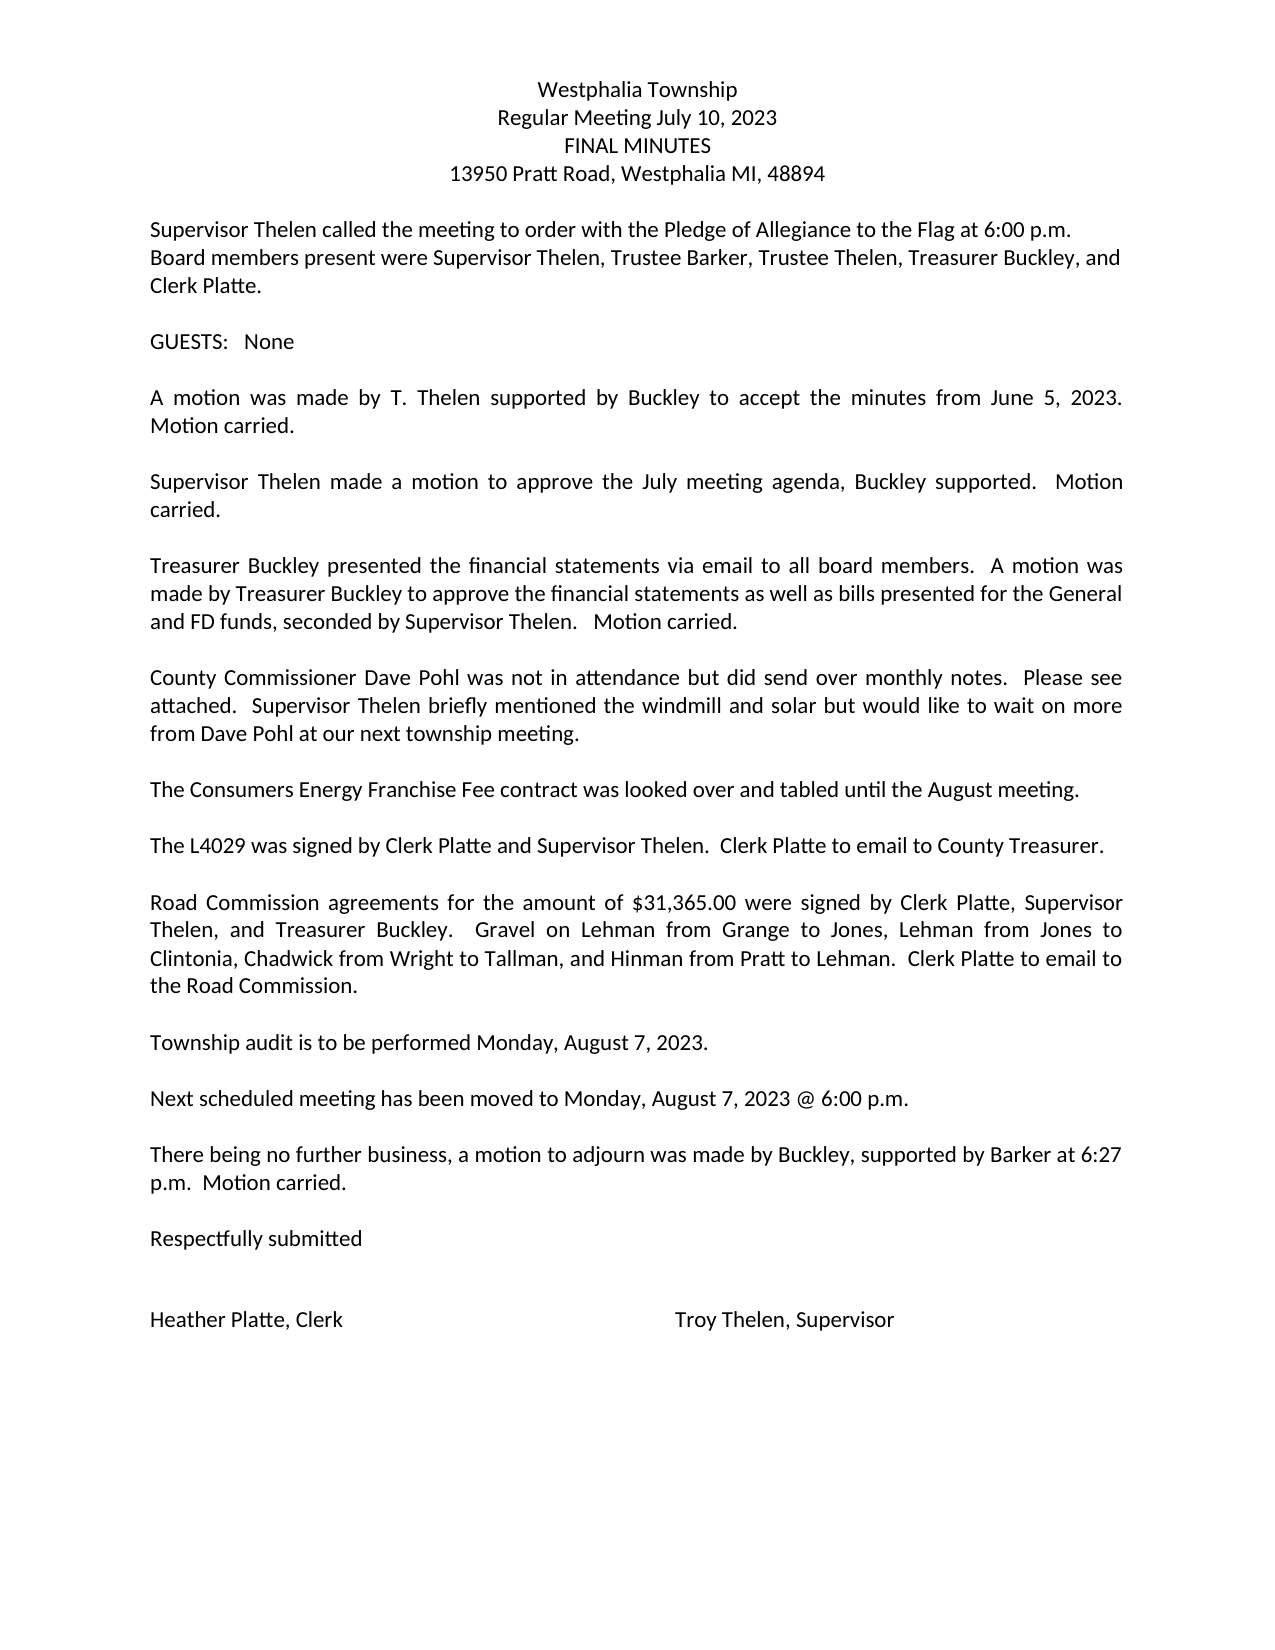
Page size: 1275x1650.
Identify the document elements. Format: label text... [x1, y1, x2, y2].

text Westphalia Township [150, 75, 1125, 103]
text The Consumers Energy Franchise Fee contract was looked over and tabled until the August meeting. [150, 776, 1125, 803]
text 13950 Pratt Road, Westphalia MI, 48894 [150, 159, 1125, 187]
text There being no further business, a motion to adjourn was made by Buckley, supported by Barker at 6:27 p.m. Motion carried. [150, 1140, 1125, 1196]
text County Commissioner Dave Pohl was not in attendance but did send over monthly notes. Please see attached. Supervisor Thelen briefly mentioned the windmill and solar but would like to wait on more from Dave Pohl at our next township meeting. [150, 663, 1125, 747]
text Township audit is to be performed Monday, August 7, 2023. [150, 1028, 1125, 1056]
text Supervisor Thelen made a motion to approve the July meeting agenda, Buckley supported. Motion carried. [150, 467, 1125, 523]
text Supervisor Thelen called the meeting to order with the Pledge of Allegiance to the Flag at 6:00 p.m. Board members present were Supervisor Thelen, Trustee Barker, Trustee Thelen, Treasurer Buckley, and Clerk Platte. [150, 215, 1125, 299]
text Next scheduled meeting has been moved to Monday, August 7, 2023 @ 6:00 p.m. [150, 1084, 1125, 1112]
text Regular Meeting July 10, 2023 [150, 103, 1125, 131]
text GUESTS: None [150, 327, 1125, 355]
text FINAL MINUTES [150, 131, 1125, 159]
text The L4029 was signed by Clerk Platte and Supervisor Thelen. Clerk Platte to email to County Treasurer. [150, 832, 1125, 859]
text A motion was made by T. Thelen supported by Buckley to accept the minutes from June 5, 2023. Motion carried. [150, 383, 1125, 439]
text Road Commission agreements for the amount of $31,365.00 were signed by Clerk Platte, Supervisor Thelen, and Treasurer Buckley. Gravel on Lehman from Grange to Jones, Lehman from Jones to Clintonia, Chadwick from Wright to Tallman, and Hinman from Pratt to Lehman. Clerk Platte to email to the Road Commission. [150, 888, 1125, 1000]
text Heather Platte, Clerk Troy Thelen, Supervisor [150, 1305, 1125, 1333]
text Respectfully submitted [150, 1224, 1125, 1252]
text Treasurer Buckley presented the financial statements via email to all board members. A motion was made by Treasurer Buckley to approve the financial statements as well as bills presented for the General and FD funds, seconded by Supervisor Thelen. Motion carried. [150, 551, 1125, 635]
